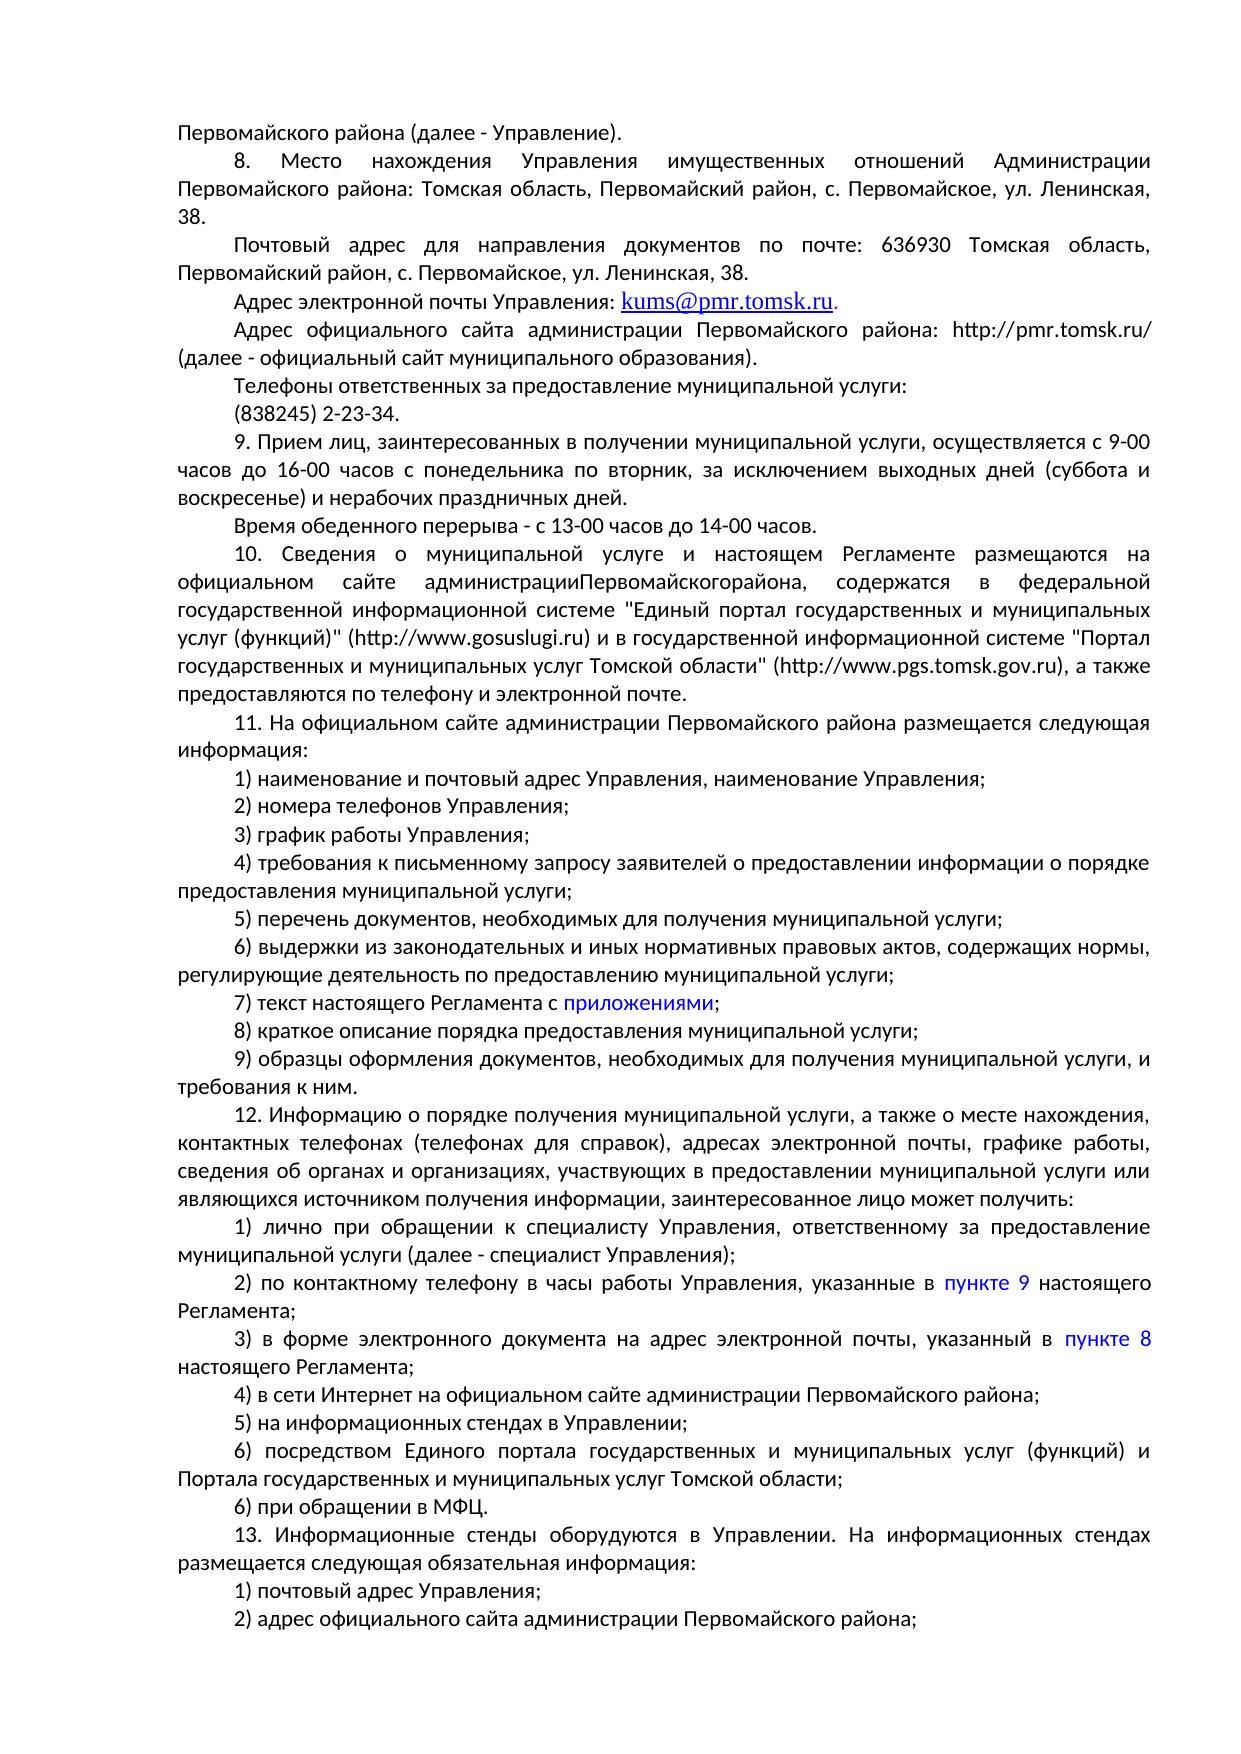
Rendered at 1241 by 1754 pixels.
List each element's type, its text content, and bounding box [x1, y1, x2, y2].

text 5) на информационных стендах в Управлении; [177, 1408, 1152, 1436]
text 6) выдержки из законодательных и иных нормативных правовых актов, содержащих нормы, регулирующие деятельность по предоставлению муниципальной услуги; [177, 932, 1152, 988]
text 6) при обращении в МФЦ. [177, 1492, 1152, 1520]
text Время обеденного перерыва - с 13-00 часов до 14-00 часов. [177, 511, 1152, 539]
text 8. Место нахождения Управления имущественных отношений Администрации Первомайского района: Томская область, Первомайский район, с. Первомайское, ул. Ленинская, 38. [177, 146, 1152, 230]
text Почтовый адрес для направления документов по почте: 636930 Томская область, Первомайский район, с. Первомайское, ул. Ленинская, 38. [177, 230, 1152, 286]
text (838245) 2-23-34. [177, 399, 1152, 427]
text 9. Прием лиц, заинтересованных в получении муниципальной услуги, осуществляется с 9-00 часов до 16-00 часов с понедельника по вторник, за исключением выходных дней (суббота и воскресенье) и нерабочих праздничных дней. [177, 427, 1152, 511]
text 6) посредством Единого портала государственных и муниципальных услуг (функций) и Портала государственных и муниципальных услуг Томской области; [177, 1436, 1152, 1492]
text 7) текст настоящего Регламента с приложениями; [177, 988, 1152, 1016]
text 4) в сети Интернет на официальном сайте администрации Первомайского района; [177, 1380, 1152, 1408]
text 4) требования к письменному запросу заявителей о предоставлении информации о порядке предоставления муниципальной услуги; [177, 848, 1152, 904]
text 2) номера телефонов Управления; [177, 792, 1152, 820]
text Адрес электронной почты Управления: kums@pmr.tomsk.ru. [177, 286, 1152, 315]
text 3) график работы Управления; [177, 820, 1152, 848]
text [177, 118, 1152, 146]
text 3) в форме электронного документа на адрес электронной почты, указанный в пункте 8 настоящего Регламента; [177, 1324, 1152, 1380]
text 8) краткое описание порядка предоставления муниципальной услуги; [177, 1016, 1152, 1044]
text 1) почтовый адрес Управления; [177, 1576, 1152, 1604]
text 10. Сведения о муниципальной услуге и настоящем Регламенте размещаются на официальном сайте администрацииПервомайскогорайона, содержатся в федеральной государственной информационной системе "Единый портал государственных и муниципальных услуг (функций)" (http://www.gosuslugi.ru) и в государственной информационной системе "Портал государственных и муниципальных услуг Томской области" (http://www.pgs.tomsk.gov.ru), а также предоставляются по телефону и электронной почте. [177, 539, 1152, 708]
text 2) адрес официального сайта администрации Первомайского района; [177, 1604, 1152, 1632]
text 12. Информацию о порядке получения муниципальной услуги, а также о месте нахождения, контактных телефонах (телефонах для справок), адресах электронной почты, графике работы, сведения об органах и организациях, участвующих в предоставлении муниципальной услуги или являющихся источником получения информации, заинтересованное лицо может получить: [177, 1100, 1152, 1212]
text 1) наименование и почтовый адрес Управления, наименование Управления; [177, 764, 1152, 792]
text Адрес официального сайта администрации Первомайского района: http://pmr.tomsk.ru/ (далее - официальный сайт муниципального образования). [177, 315, 1152, 371]
text 5) перечень документов, необходимых для получения муниципальной услуги; [177, 904, 1152, 932]
text Телефоны ответственных за предоставление муниципальной услуги: [177, 371, 1152, 399]
text 11. На официальном сайте администрации Первомайского района размещается следующая информация: [177, 708, 1152, 764]
text 13. Информационные стенды оборудуются в Управлении. На информационных стендах размещается следующая обязательная информация: [177, 1520, 1152, 1576]
text 1) лично при обращении к специалисту Управления, ответственному за предоставление муниципальной услуги (далее - специалист Управления); [177, 1212, 1152, 1268]
text 9) образцы оформления документов, необходимых для получения муниципальной услуги, и требования к ним. [177, 1044, 1152, 1100]
text 2) по контактному телефону в часы работы Управления, указанные в пункте 9 настоящего Регламента; [177, 1268, 1152, 1324]
